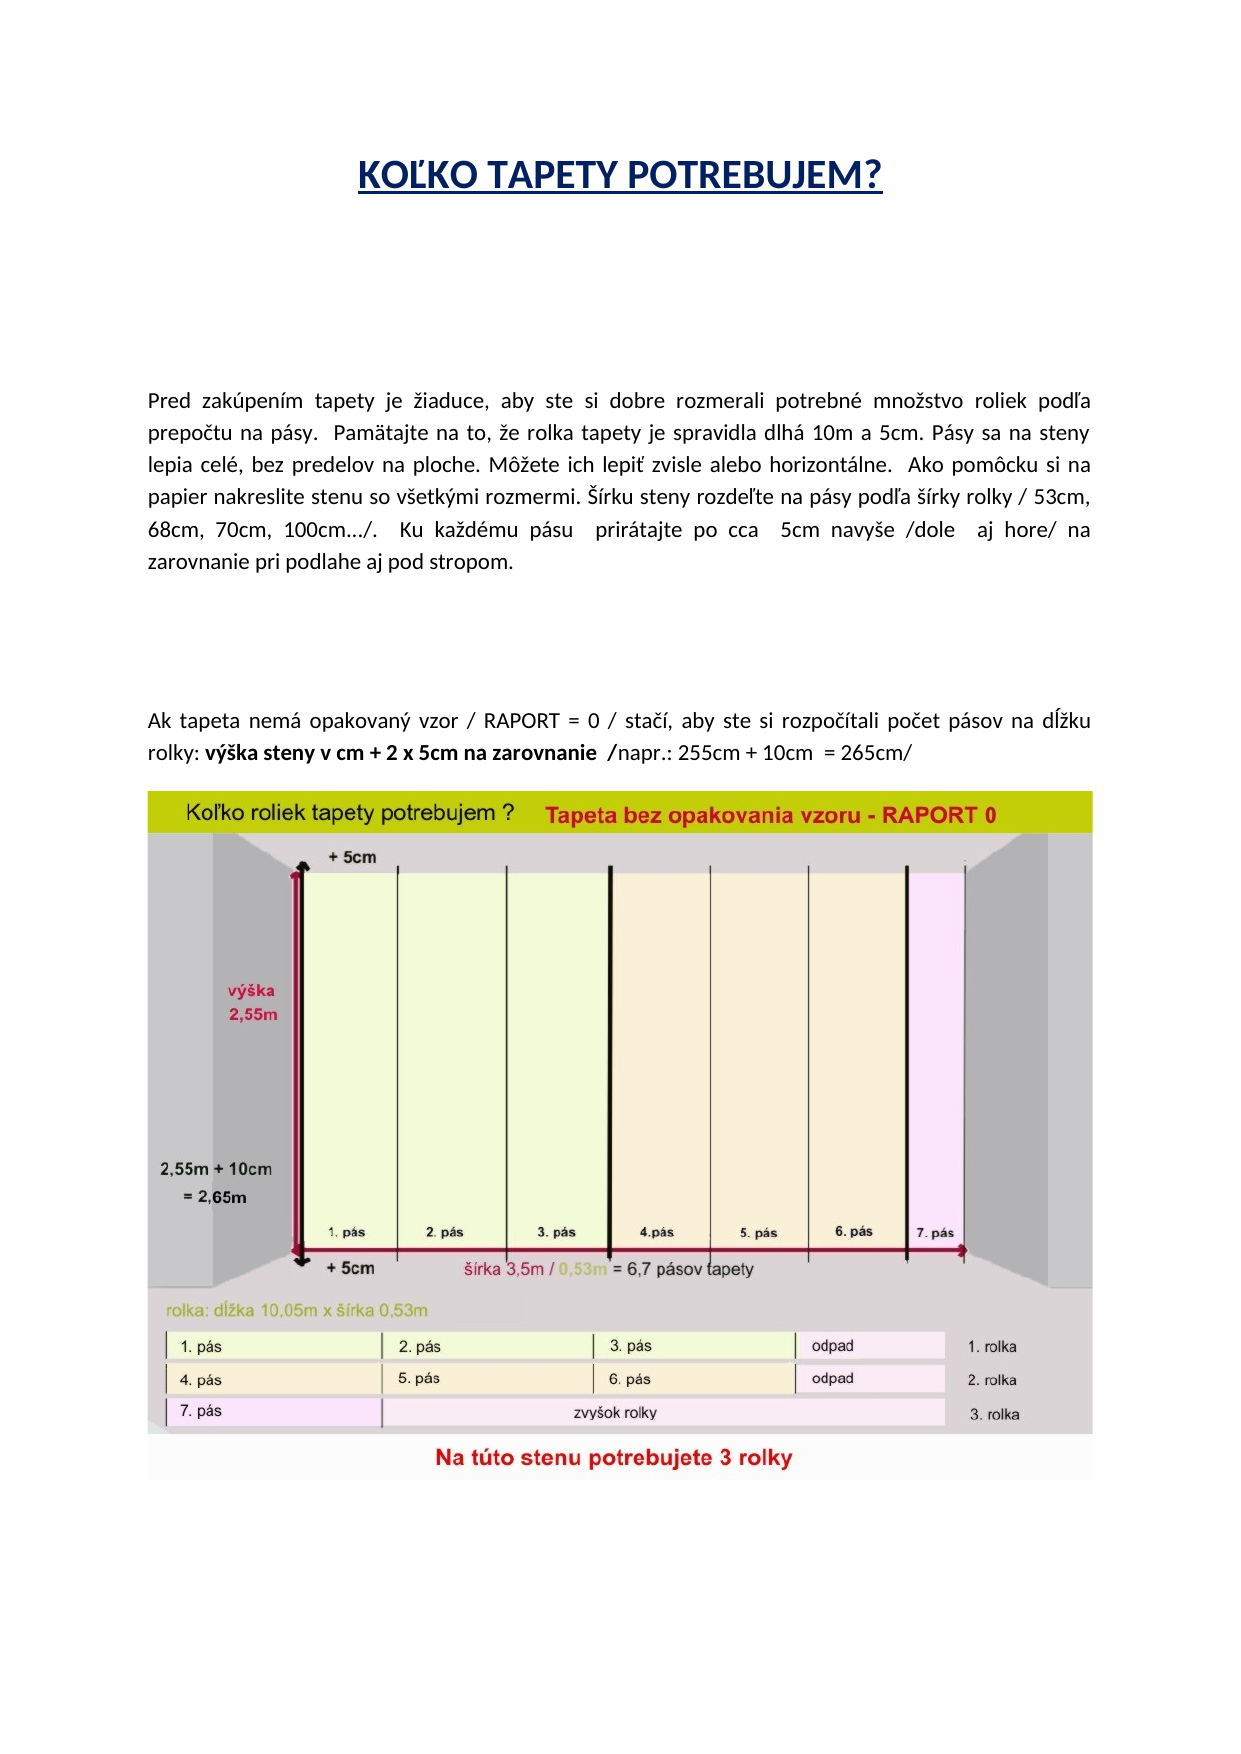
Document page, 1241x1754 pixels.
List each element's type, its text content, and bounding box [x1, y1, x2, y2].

text Pred zakúpením tapety je žiaduce, aby ste si dobre rozmerali potrebné množstvo roliek podľa prepočtu na pásy. Pamätajte na to, že rolka tapety je spravidla dlhá 10m a 5cm. Pásy sa na steny lepia celé, bez predelov na ploche. Môžete ich lepiť zvisle alebo horizontálne. Ako pomôcku si na papier nakreslite stenu so všetkými rozmermi. Šírku steny rozdeľte na pásy podľa šírky rolky / 53cm, 68cm, 70cm, 100cm.../. Ku každému pásu prirátajte po cca 5cm navyše /dole aj hore/ na zarovnanie pri podlahe aj pod stropom. [148, 386, 1093, 575]
text Koľko tapety potrebujeM? [148, 148, 1093, 198]
picture [147, 791, 1093, 1480]
text Ak tapeta nemá opakovaný vzor / RAPORT = 0 / stačí, aby ste si rozpočítali počet pásov na dĺžku rolky: výška steny v cm + 2 x 5cm na zarovnanie /napr.: 255cm + 10cm = 265cm/ [148, 706, 1093, 766]
